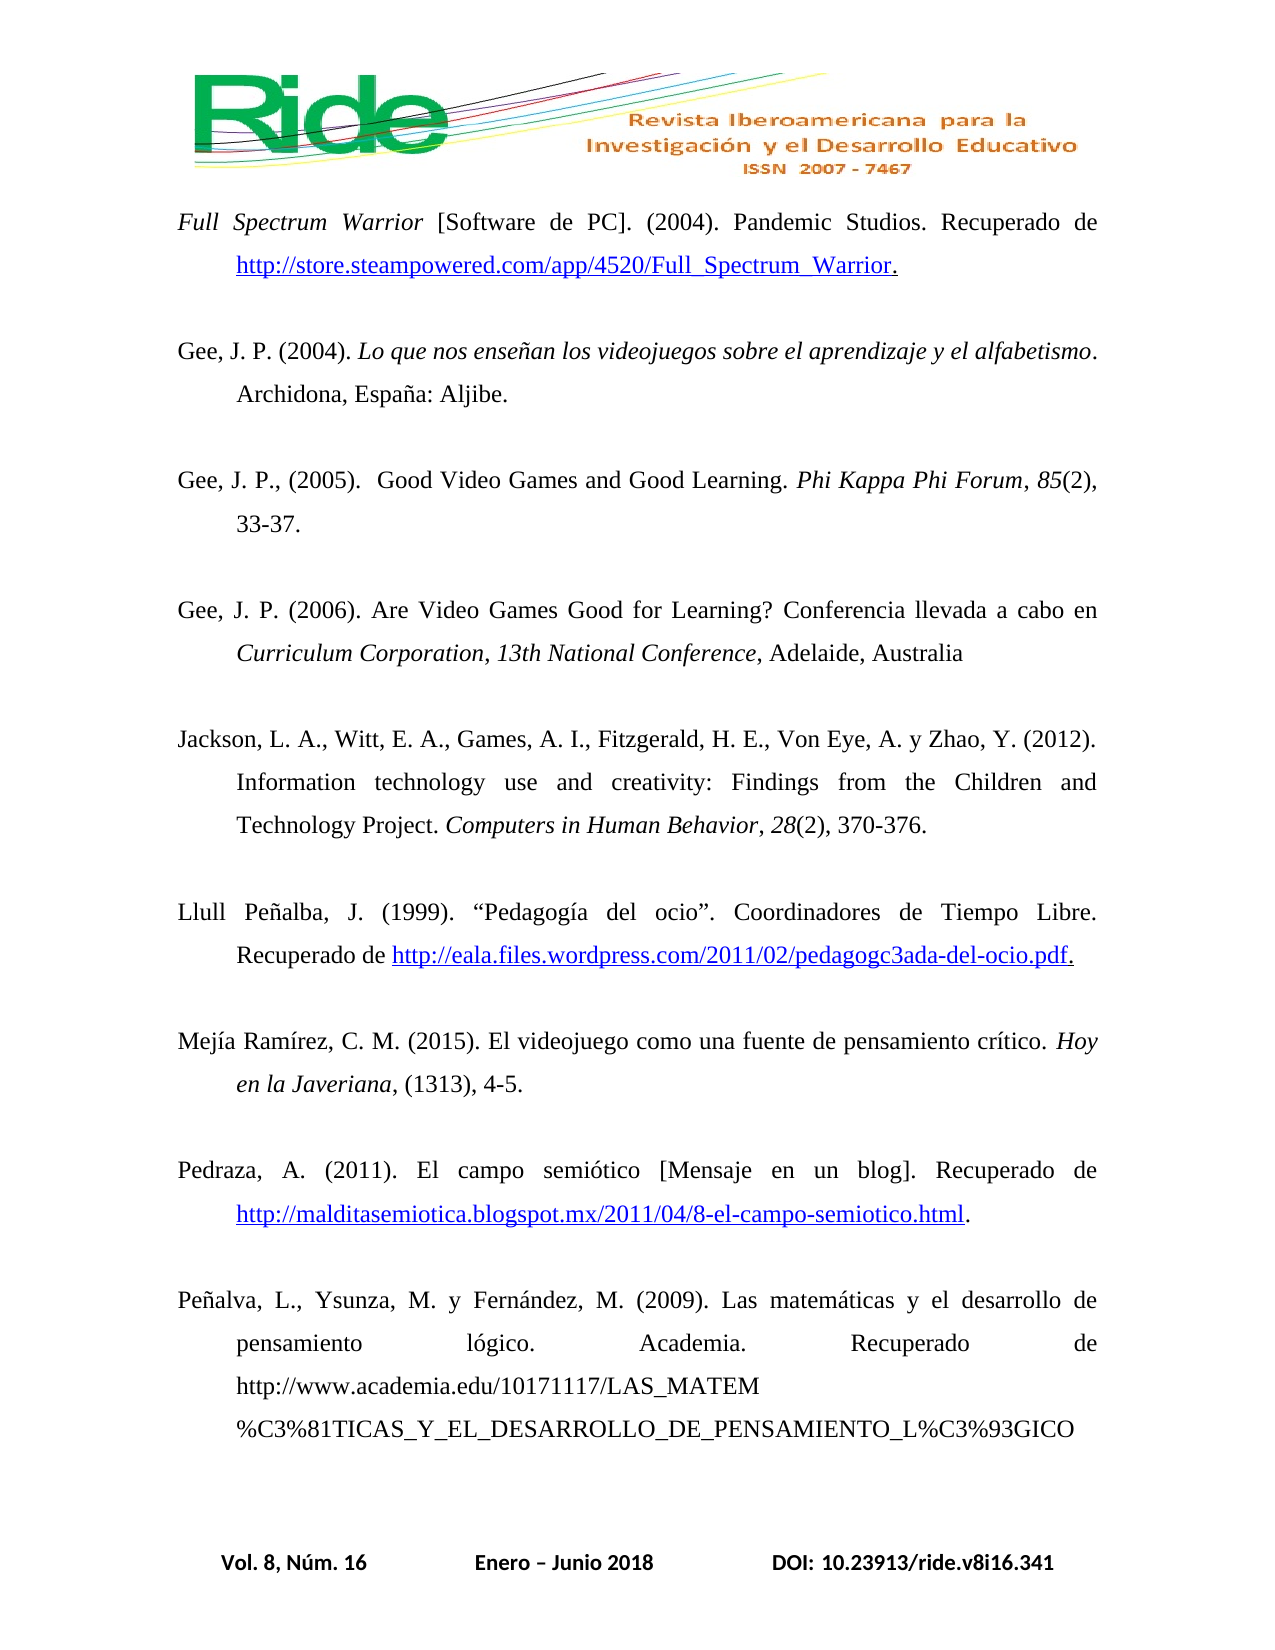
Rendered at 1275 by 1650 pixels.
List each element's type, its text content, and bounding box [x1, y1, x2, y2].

text Jackson, L. A., Witt, E. A., Games, A. I., Fitzgerald, H. E., Von Eye, A. y Zhao, Y. (2012). Information technology use and creativity: Findings from the Children and Technology Project. Computers in Human Behavior, 28(2), 370-376. [177, 724, 1098, 839]
text Gee, J. P. (2006). Are Video Games Good for Learning? Conferencia llevada a cabo en Curriculum Corporation, 13th National Conference, Adelaide, Australia [177, 595, 1098, 667]
text Pedraza, A. (2011). El campo semiótico [Mensaje en un blog]. Recuperado de http://malditasemiotica.blogspot.mx/2011/04/8-el-campo-semiotico.html. [177, 1156, 1098, 1227]
picture [194, 73, 1081, 177]
text Mejía Ramírez, C. M. (2015). El videojuego como una fuente de pensamiento crítico. Hoy en la Javeriana, (1313), 4-5. [177, 1026, 1098, 1098]
text Full Spectrum Warrior [Software de PC]. (2004). Pandemic Studios. Recuperado de http://store.steampowered.com/app/4520/Full_Spectrum_Warrior. [177, 207, 1098, 279]
text Gee, J. P. (2004). Lo que nos enseñan los videojuegos sobre el aprendizaje y el alfabetismo. Archidona, España: Aljibe. [177, 336, 1098, 408]
text Gee, J. P., (2005). Good Video Games and Good Learning. Phi Kappa Phi Forum, 85(2), 33-37. [177, 466, 1098, 537]
text Peñalva, L., Ysunza, M. y Fernández, M. (2009). Las matemáticas y el desarrollo de pensamiento lógico. Academia. Recuperado de http://www.academia.edu/10171117/LAS_MATEM%C3%81TICAS_Y_EL_DESARROLLO_DE_PENSAMIENTO_L%C3%93GICO [177, 1285, 1098, 1485]
text Llull Peñalba, J. (1999). “Pedagogía del ocio”. Coordinadores de Tiempo Libre. Recuperado de http://eala.files.wordpress.com/2011/02/pedagogc3ada-del-ocio.pdf. [177, 897, 1098, 969]
